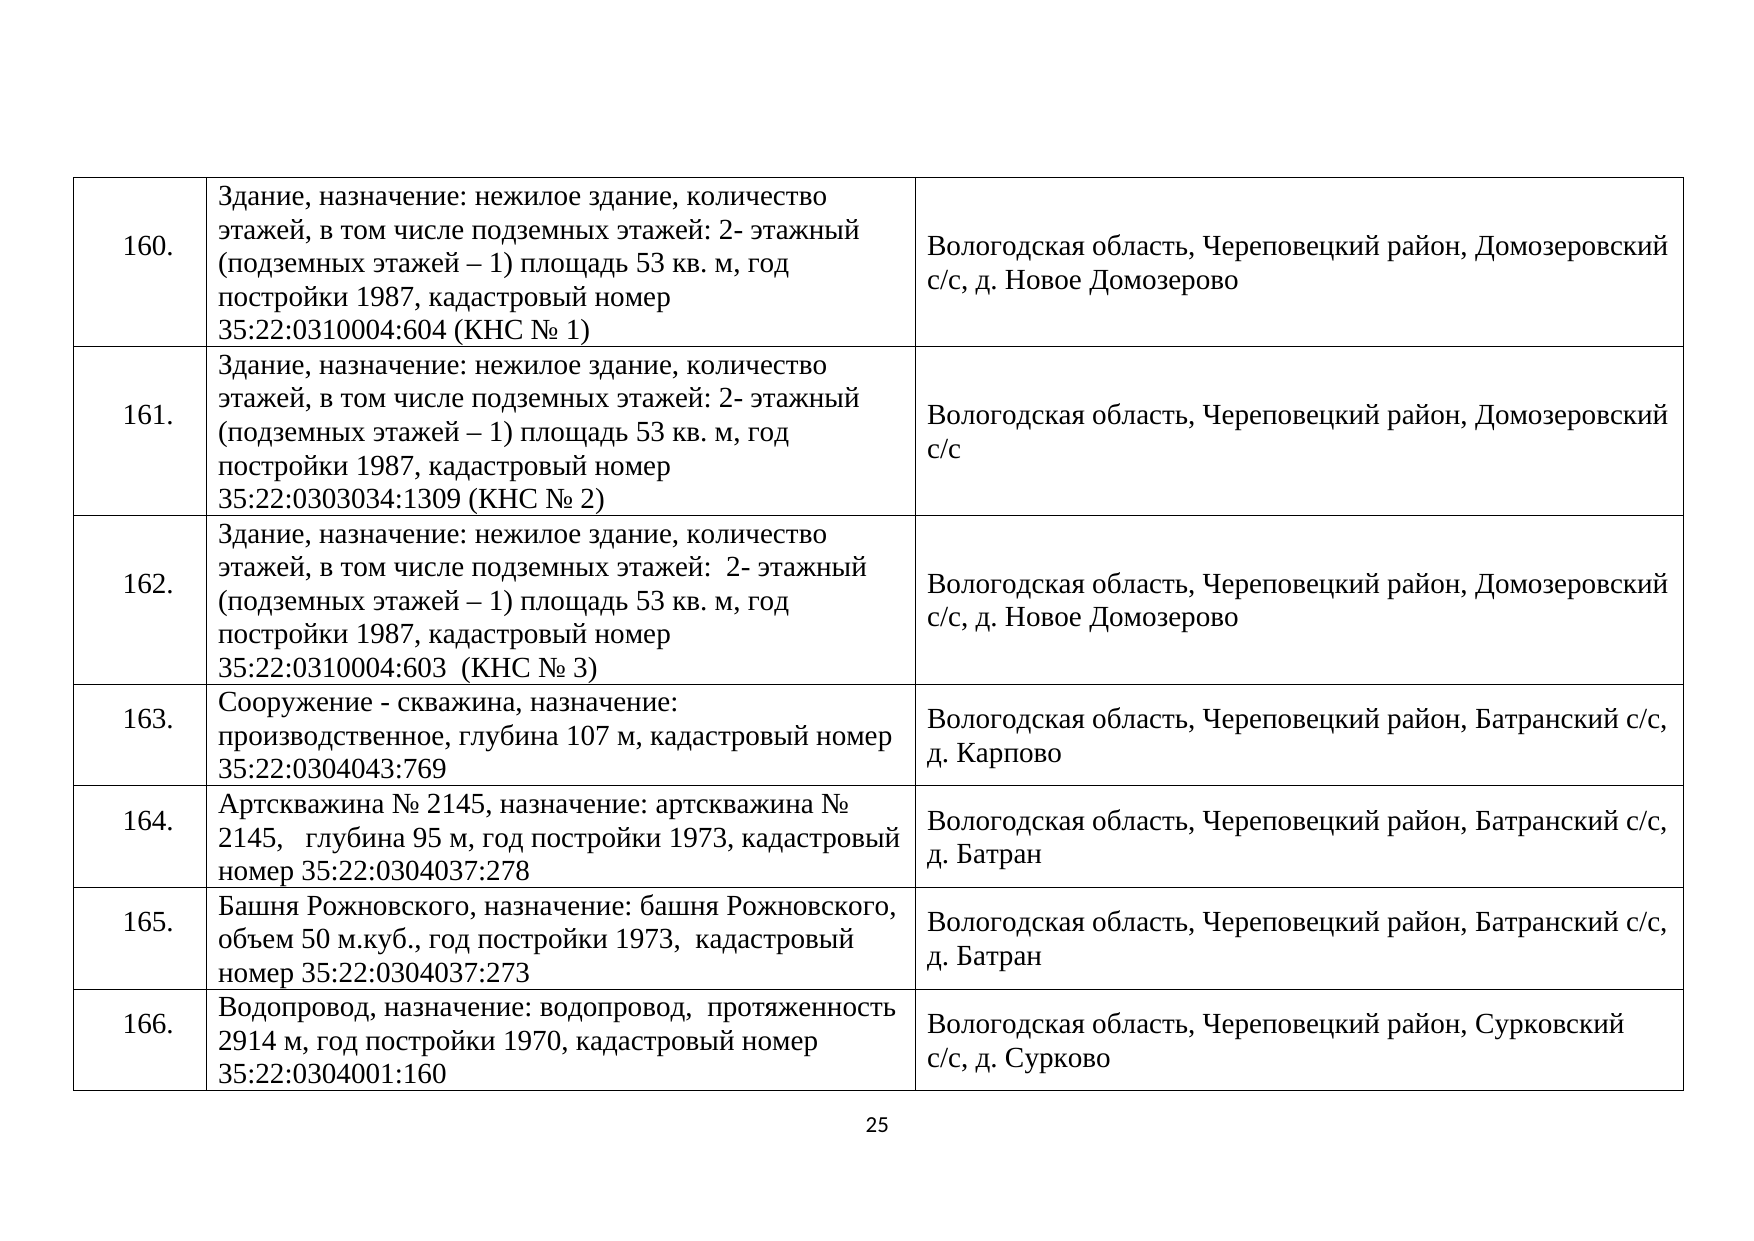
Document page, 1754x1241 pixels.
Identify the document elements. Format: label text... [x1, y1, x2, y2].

table_cell Башня Рожновского, назначение: башня Рожновского, объем 50 м.куб., год постройки 1973, кадастровый номер 35:22:0304037:273 [207, 888, 915, 988]
table_cell [74, 685, 206, 785]
table_cell [74, 178, 206, 346]
table_cell Здание, назначение: нежилое здание, количество этажей, в том числе подземных этажей: 2- этажный (подземных этажей – 1) площадь 53 кв. м, год постройки 1987, кадастровый номер 35:22:0310004:603 (КНС № 3) [207, 516, 915, 683]
table_cell [74, 347, 206, 515]
table_cell [74, 516, 206, 683]
table_cell [74, 990, 206, 1090]
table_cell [916, 178, 1683, 346]
table_cell Вологодская область, Череповецкий район, Батранский с/с, д. Батран [916, 786, 1683, 887]
table_cell [74, 888, 206, 988]
table_cell Вологодская область, Череповецкий район, Батранский с/с, д. Батран [916, 888, 1683, 988]
table_cell Здание, назначение: нежилое здание, количество этажей, в том числе подземных этажей: 2- этажный (подземных этажей – 1) площадь 53 кв. м, год постройки 1987, кадастровый номер 35:22:0303034:1309 (КНС № 2) [207, 347, 915, 515]
table_cell Вологодская область, Череповецкий район, Сурковский с/с, д. Сурково [916, 990, 1683, 1090]
table_cell Вологодская область, Череповецкий район, Домозеровский с/с, д. Новое Домозерово [916, 516, 1683, 683]
table_cell Вологодская область, Череповецкий район, Домозеровский с/с [916, 347, 1683, 515]
table_cell Водопровод, назначение: водопровод, протяженность 2914 м, год постройки 1970, кадастровый номер 35:22:0304001:160 [207, 990, 915, 1090]
table_cell Сооружение - скважина, назначение: производственное, глубина 107 м, кадастровый номер 35:22:0304043:769 [207, 685, 915, 785]
table_cell Артскважина № 2145, назначение: артскважина № 2145, глубина 95 м, год постройки 1973, кадастровый номер 35:22:0304037:278 [207, 786, 915, 887]
table_cell [74, 786, 206, 887]
table_cell Здание, назначение: нежилое здание, количество этажей, в том числе подземных этажей: 2- этажный (подземных этажей – 1) площадь 53 кв. м, год постройки 1987, кадастровый номер 35:22:0310004:604 (КНС № 1) [207, 178, 915, 346]
table_cell Вологодская область, Череповецкий район, Батранский с/с, д. Карпово [916, 685, 1683, 785]
